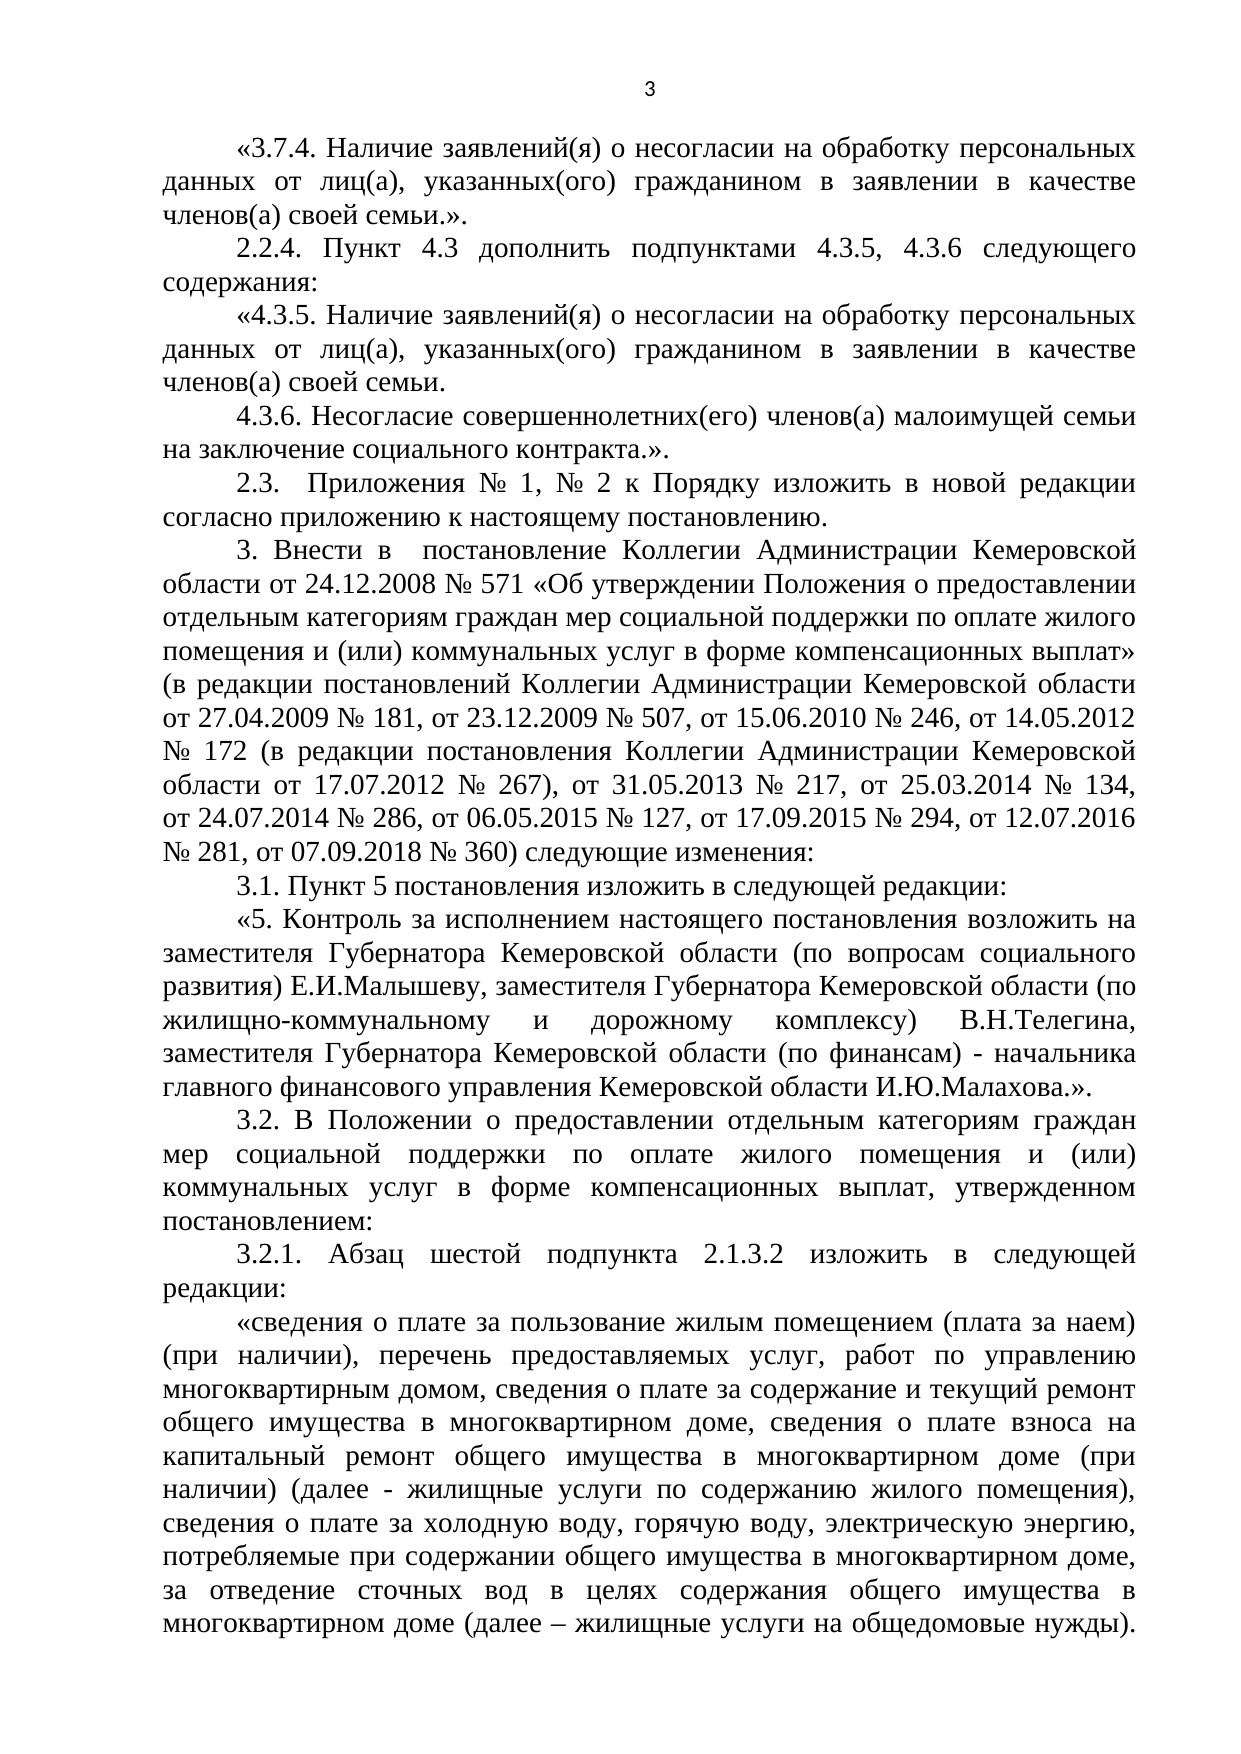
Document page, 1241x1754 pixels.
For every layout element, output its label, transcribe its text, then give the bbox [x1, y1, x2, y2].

text «5. Контроль за исполнением настоящего постановления возложить на заместителя Губернатора Кемеровской области (по вопросам социального развития) Е.И.Малышеву, заместителя Губернатора Кемеровской области (по жилищно-коммунальному и дорожному комплексу) В.Н.Телегина, заместителя Губернатора Кемеровской области (по финансам) - начальника главного финансового управления Кемеровской области И.Ю.Малахова.». [162, 901, 1137, 1102]
text 4.3.6. Несогласие совершеннолетних(его) членов(а) малоимущей семьи на заключение социального контракта.». [162, 398, 1137, 465]
text 3.2. В Положении о предоставлении отдельным категориям граждан мер социальной поддержки по оплате жилого помещения и (или) коммунальных услуг в форме компенсационных выплат, утвержденном постановлением: [162, 1102, 1137, 1237]
text 2.2.4. Пункт 4.3 дополнить подпунктами 4.3.5, 4.3.6 следующего содержания: [162, 230, 1137, 297]
text «4.3.5. Наличие заявлений(я) о несогласии на обработку персональных данных от лиц(а), указанных(ого) гражданином в заявлении в качестве членов(а) своей семьи. [162, 297, 1137, 398]
text «3.7.4. Наличие заявлений(я) о несогласии на обработку персональных данных от лиц(а), указанных(ого) гражданином в заявлении в качестве членов(а) своей семьи.». [162, 130, 1137, 230]
text 2.3. Приложения № 1, № 2 к Порядку изложить в новой редакции согласно приложению к настоящему постановлению. [162, 465, 1137, 532]
text 3.1. Пункт 5 постановления изложить в следующей редакции: [162, 868, 1137, 901]
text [162, 1304, 1137, 1639]
text 3.2.1. Абзац шестой подпункта 2.1.3.2 изложить в следующей редакции: [162, 1237, 1137, 1304]
text 3. Внести в постановление Коллегии Администрации Кемеровской области от 24.12.2008 № 571 «Об утверждении Положения о предоставлении отдельным категориям граждан мер социальной поддержки по оплате жилого помещения и (или) коммунальных услуг в форме компенсационных выплат» (в редакции постановлений Коллегии Администрации Кемеровской области от 27.04.2009 № 181, от 23.12.2009 № 507, от 15.06.2010 № 246, от 14.05.2012 № 172 (в редакции постановления Коллегии Администрации Кемеровской области от 17.07.2012 № 267), от 31.05.2013 № 217, от 25.03.2014 № 134, от 24.07.2014 № 286, от 06.05.2015 № 127, от 17.09.2015 № 294, от 12.07.2016 № 281, от 07.09.2018 № 360) следующие изменения: [162, 532, 1137, 868]
